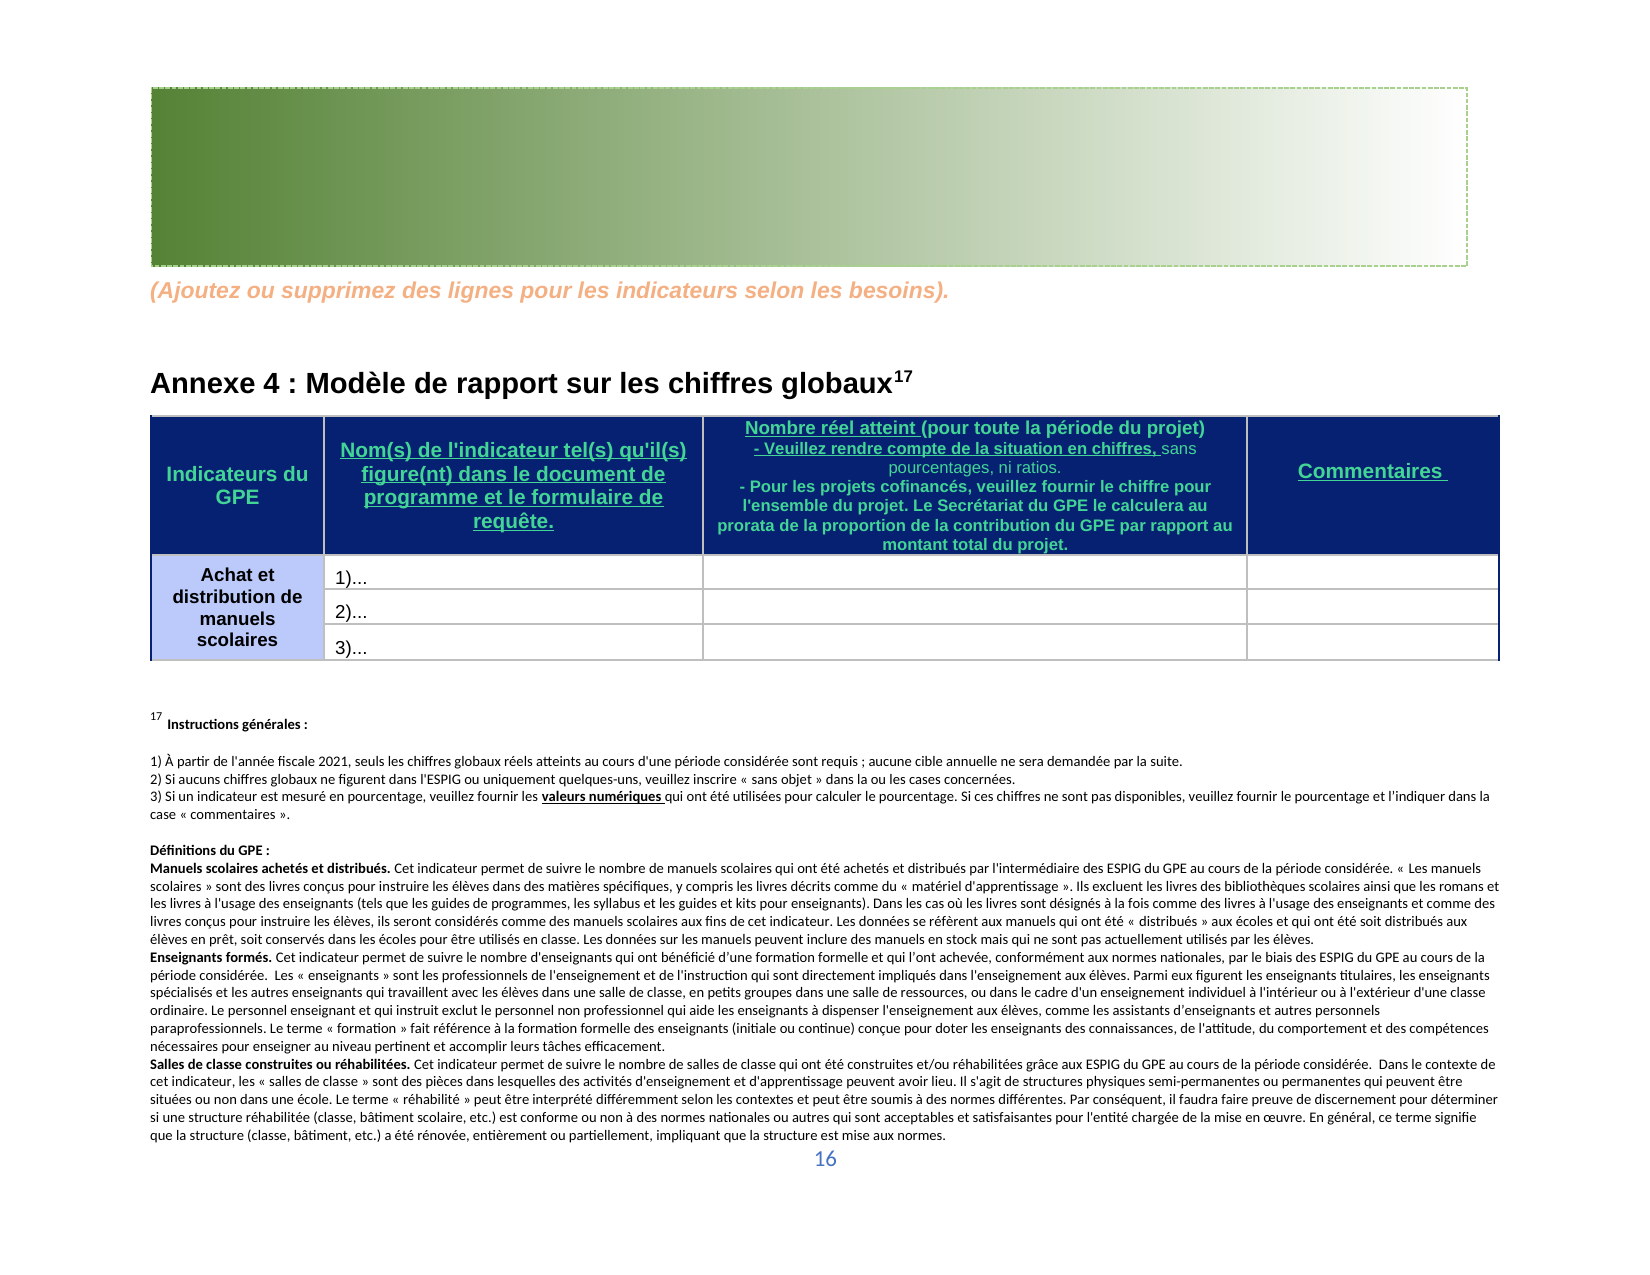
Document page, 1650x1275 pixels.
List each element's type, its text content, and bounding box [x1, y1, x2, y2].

table_cell [704, 556, 1246, 588]
table_cell 1)... [325, 556, 702, 588]
table_cell [1248, 556, 1498, 588]
table_cell 3)... [325, 625, 702, 659]
table_header Commentaires [1248, 417, 1498, 554]
text (Ajoutez ou supprimez des lignes pour les indicateurs selon les besoins). [150, 150, 1500, 303]
table_cell [1248, 590, 1498, 623]
text Annexe 4 : Modèle de rapport sur les chiffres globaux [150, 366, 1500, 400]
table_header Indicateurs du GPE [152, 417, 323, 554]
table_header Nombre réel atteint (pour toute la période du projet) - Veuillez rendre compte de la situation en chiffres, sans pourcentages, ni ratios. - Pour les projets cofinancés, veuillez fournir le chiffre pour l'ensemble du projet. Le Secrétariat du GPE le calculera au prorata de la proportion de la contribution du GPE par rapport au montant total du projet. [704, 417, 1246, 554]
table_cell Achat et distribution de manuels scolaires [152, 556, 323, 659]
table_cell [704, 590, 1246, 623]
table_cell [1248, 625, 1498, 659]
table_cell [704, 625, 1246, 659]
table_cell 2)... [325, 590, 702, 623]
table_header Nom(s) de l'indicateur tel(s) qu'il(s) figure(nt) dans le document de programme et le formulaire de requête. [325, 417, 702, 554]
